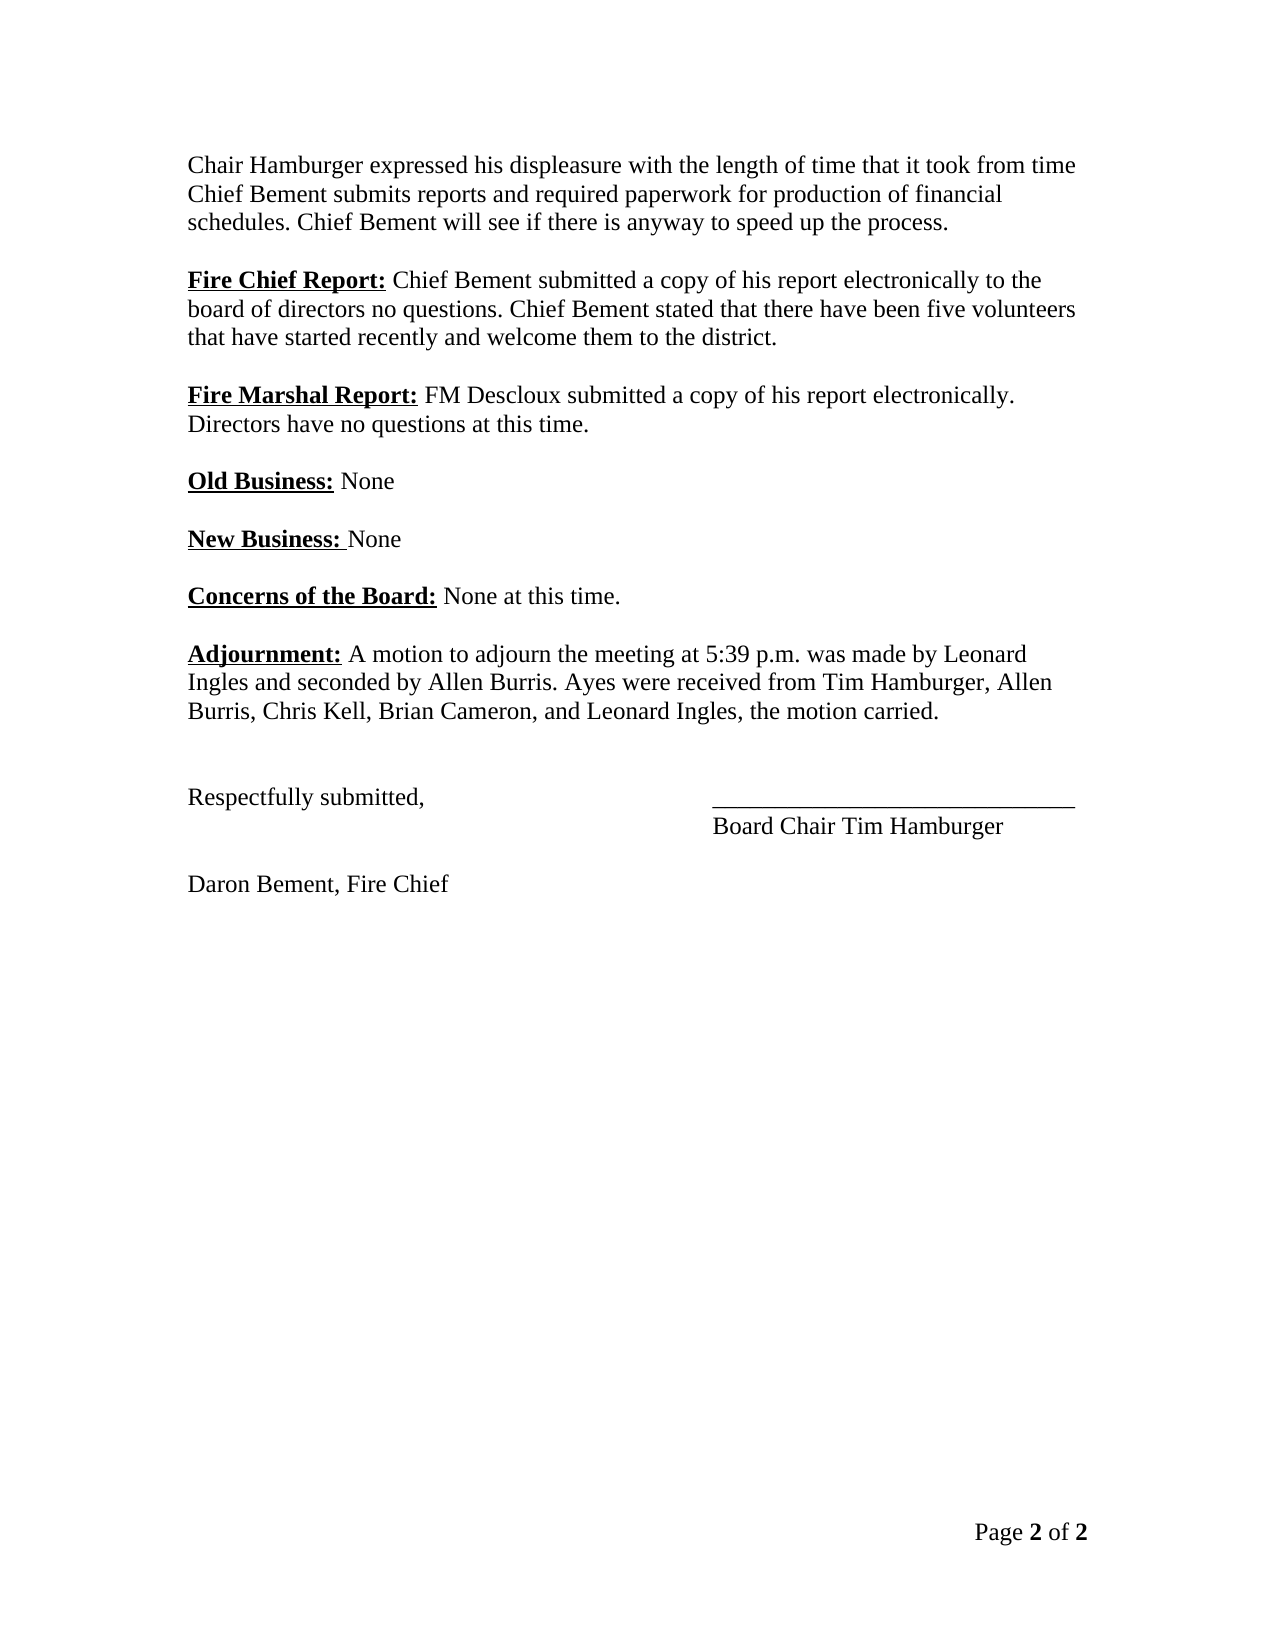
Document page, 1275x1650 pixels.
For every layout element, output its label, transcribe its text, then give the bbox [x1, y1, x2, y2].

text New Business: None [187, 524, 1087, 552]
text Fire Chief Report: Chief Bement submitted a copy of his report electronically to the board of directors no questions. Chief Bement stated that there have been five volunteers that have started recently and welcome them to the district. [187, 265, 1087, 351]
text Old Business: None [187, 466, 1087, 495]
text Chair Hamburger expressed his displeasure with the length of time that it took from time Chief Bement submits reports and required paperwork for production of financial schedules. Chief Bement will see if there is anyway to speed up the process. [187, 150, 1087, 236]
text Adjournment: A motion to adjourn the meeting at 5:39 p.m. was made by Leonard Ingles and seconded by Allen Burris. Ayes were received from Tim Hamburger, Allen Burris, Chris Kell, Brian Cameron, and Leonard Ingles, the motion carried. [187, 639, 1087, 725]
text Concerns of the Board: None at this time. [187, 581, 1087, 610]
text Daron Bement, Fire Chief [187, 869, 1087, 897]
text Board Chair Tim Hamburger [187, 811, 1087, 840]
text Fire Marshal Report: FM Descloux submitted a copy of his report electronically. Directors have no questions at this time. [187, 380, 1087, 437]
text Respectfully submitted, _____________________________ [187, 782, 1087, 811]
